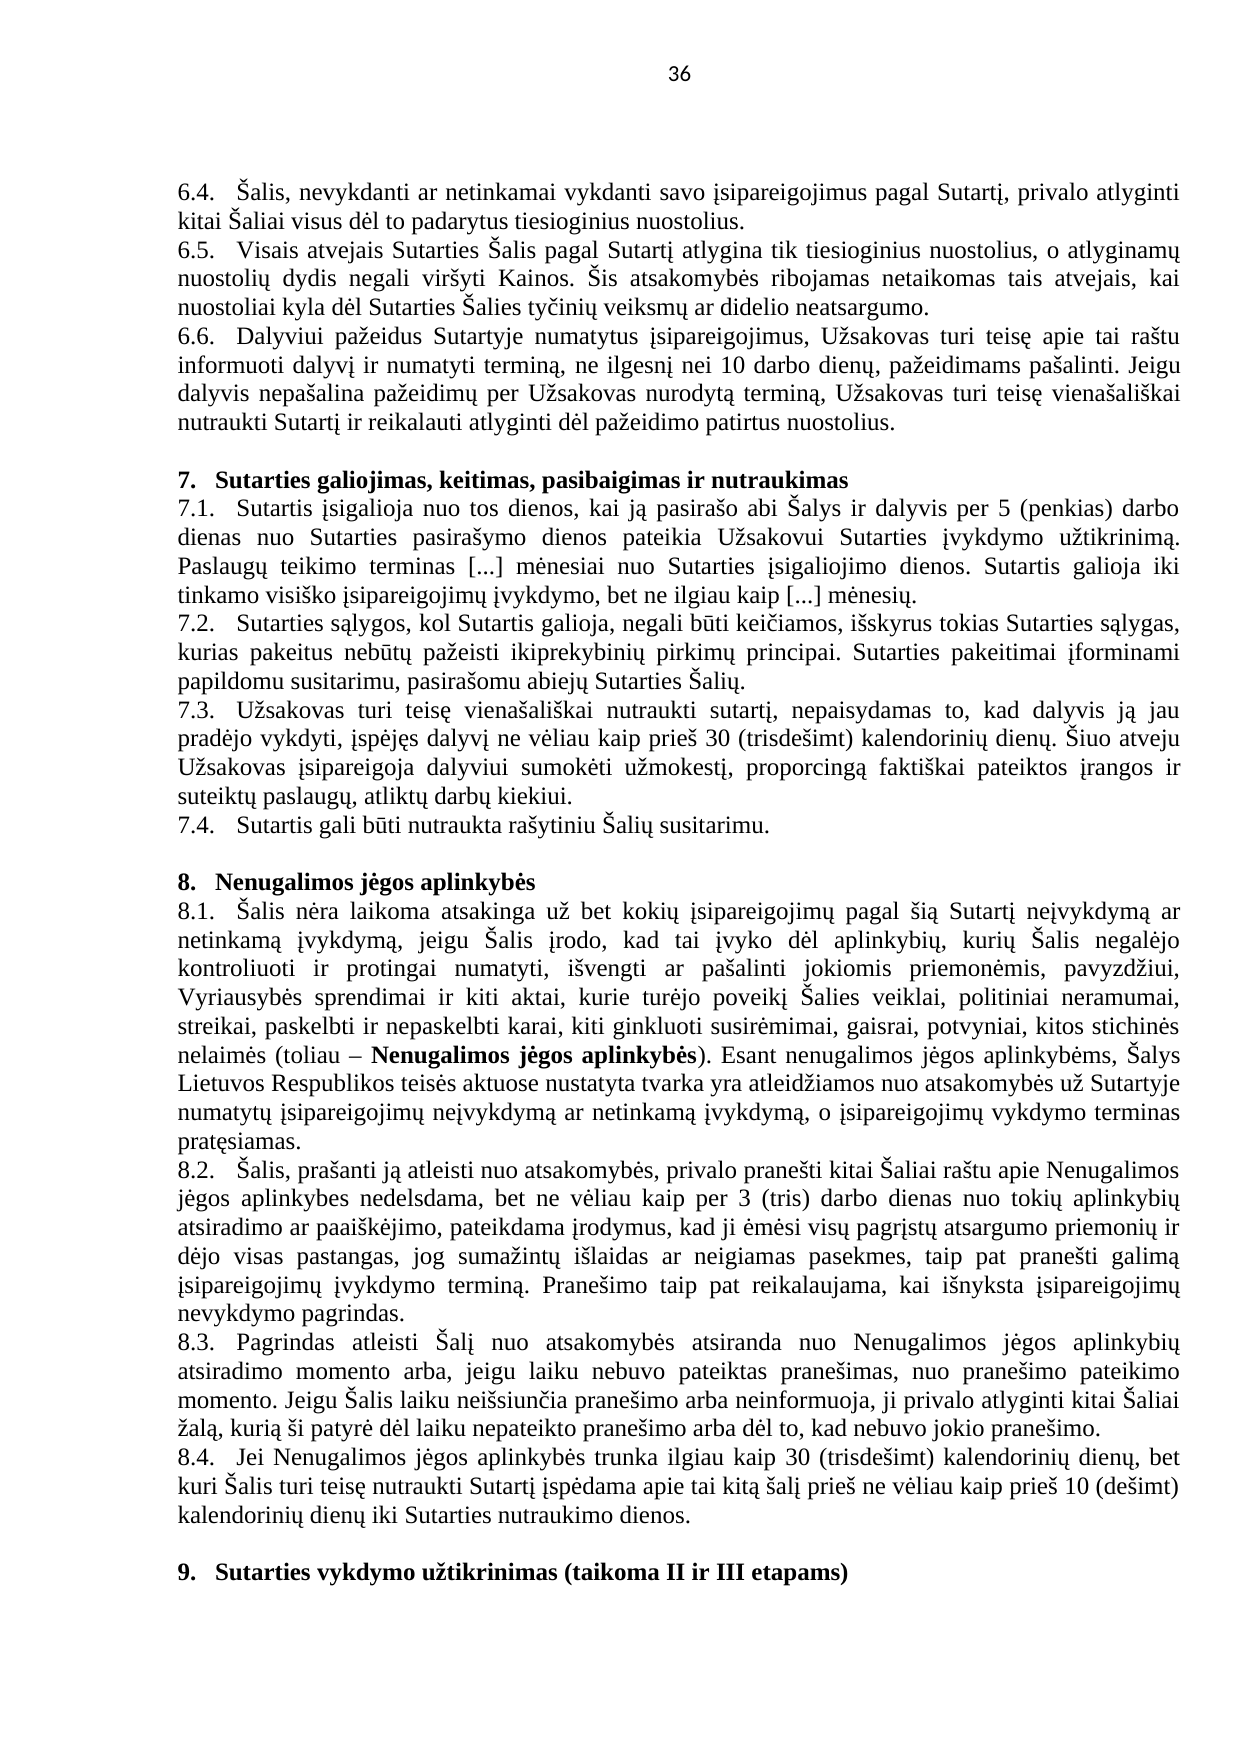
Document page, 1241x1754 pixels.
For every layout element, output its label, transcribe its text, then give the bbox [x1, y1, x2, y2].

list Užsakovas turi teisę vienašališkai nutraukti sutartį, nepaisydamas to, kad dalyvis ją jau pradėjo vykdyti, įspėjęs dalyvį ne vėliau kaip prieš 30 (trisdešimt) kalendorinių dienų. Šiuo atveju Užsakovas įsipareigoja dalyviui sumokėti užmokestį, proporcingą faktiškai pateiktos įrangos ir suteiktų paslaugų, atliktų darbų kiekiui. [177, 695, 1181, 810]
list Jei Nenugalimos jėgos aplinkybės trunka ilgiau kaip 30 (trisdešimt) kalendorinių dienų, bet kuri Šalis turi teisę nutraukti Sutartį įspėdama apie tai kitą šalį prieš ne vėliau kaip prieš 10 (dešimt) kalendorinių dienų iki Sutarties nutraukimo dienos. [177, 1442, 1181, 1528]
list Sutarties sąlygos, kol Sutartis galioja, negali būti keičiamos, išskyrus tokias Sutarties sąlygas, kurias pakeitus nebūtų pažeisti ikiprekybinių pirkimų principai. Sutarties pakeitimai įforminami papildomu susitarimu, pasirašomu abiejų Sutarties Šalių. [177, 608, 1181, 695]
list Šalis nėra laikoma atsakinga už bet kokių įsipareigojimų pagal šią Sutartį neįvykdymą ar netinkamą įvykdymą, jeigu Šalis įrodo, kad tai įvyko dėl aplinkybių, kurių Šalis negalėjo kontroliuoti ir protingai numatyti, išvengti ar pašalinti jokiomis priemonėmis, pavyzdžiui, Vyriausybės sprendimai ir kiti aktai, kurie turėjo poveikį Šalies veiklai, politiniai neramumai, streikai, paskelbti ir nepaskelbti karai, kiti ginkluoti susirėmimai, gaisrai, potvyniai, kitos stichinės nelaimės (toliau – Nenugalimos jėgos aplinkybės). Esant nenugalimos jėgos aplinkybėms, Šalys Lietuvos Respublikos teisės aktuose nustatyta tvarka yra atleidžiamos nuo atsakomybės už Sutartyje numatytų įsipareigojimų neįvykdymą ar netinkamą įvykdymą, o įsipareigojimų vykdymo terminas pratęsiamas. [177, 896, 1181, 1155]
list Šalis, nevykdanti ar netinkamai vykdanti savo įsipareigojimus pagal Sutartį, privalo atlyginti kitai Šaliai visus dėl to padarytus tiesioginius nuostolius. [177, 177, 1181, 235]
list Sutartis gali būti nutraukta rašytiniu Šalių susitarimu. [177, 810, 1181, 838]
list Šalis, prašanti ją atleisti nuo atsakomybės, privalo pranešti kitai Šaliai raštu apie Nenugalimos jėgos aplinkybes nedelsdama, bet ne vėliau kaip per 3 (tris) darbo dienas nuo tokių aplinkybių atsiradimo ar paaiškėjimo, pateikdama įrodymus, kad ji ėmėsi visų pagrįstų atsargumo priemonių ir dėjo visas pastangas, jog sumažintų išlaidas ar neigiamas pasekmes, taip pat pranešti galimą įsipareigojimų įvykdymo terminą. Pranešimo taip pat reikalaujama, kai išnyksta įsipareigojimų nevykdymo pagrindas. [177, 1155, 1181, 1327]
list Sutartis įsigalioja nuo tos dienos, kai ją pasirašo abi Šalys ir dalyvis per 5 (penkias) darbo dienas nuo Sutarties pasirašymo dienos pateikia Užsakovui Sutarties įvykdymo užtikrinimą. Paslaugų teikimo terminas [...] mėnesiai nuo Sutarties įsigaliojimo dienos. Sutartis galioja iki tinkamo visiško įsipareigojimų įvykdymo, bet ne ilgiau kaip [...] mėnesių. [177, 493, 1181, 608]
list Dalyviui pažeidus Sutartyje numatytus įsipareigojimus, Užsakovas turi teisę apie tai raštu informuoti dalyvį ir numatyti terminą, ne ilgesnį nei 10 darbo dienų, pažeidimams pašalinti. Jeigu dalyvis nepašalina pažeidimų per Užsakovas nurodytą terminą, Užsakovas turi teisę vienašališkai nutraukti Sutartį ir reikalauti atlyginti dėl pažeidimo patirtus nuostolius. [177, 321, 1181, 436]
list Visais atvejais Sutarties Šalis pagal Sutartį atlygina tik tiesioginius nuostolius, o atlyginamų nuostolių dydis negali viršyti Kainos. Šis atsakomybės ribojamas netaikomas tais atvejais, kai nuostoliai kyla dėl Sutarties Šalies tyčinių veiksmų ar didelio neatsargumo. [177, 235, 1181, 321]
list Nenugalimos jėgos aplinkybės [177, 867, 1181, 896]
list Sutarties galiojimas, keitimas, pasibaigimas ir nutraukimas [177, 465, 1181, 493]
list Pagrindas atleisti Šalį nuo atsakomybės atsiranda nuo Nenugalimos jėgos aplinkybių atsiradimo momento arba, jeigu laiku nebuvo pateiktas pranešimas, nuo pranešimo pateikimo momento. Jeigu Šalis laiku neišsiunčia pranešimo arba neinformuoja, ji privalo atlyginti kitai Šaliai žalą, kurią ši patyrė dėl laiku nepateikto pranešimo arba dėl to, kad nebuvo jokio pranešimo. [177, 1327, 1181, 1442]
list Sutarties vykdymo užtikrinimas (taikoma II ir III etapams) [177, 1557, 1181, 1586]
